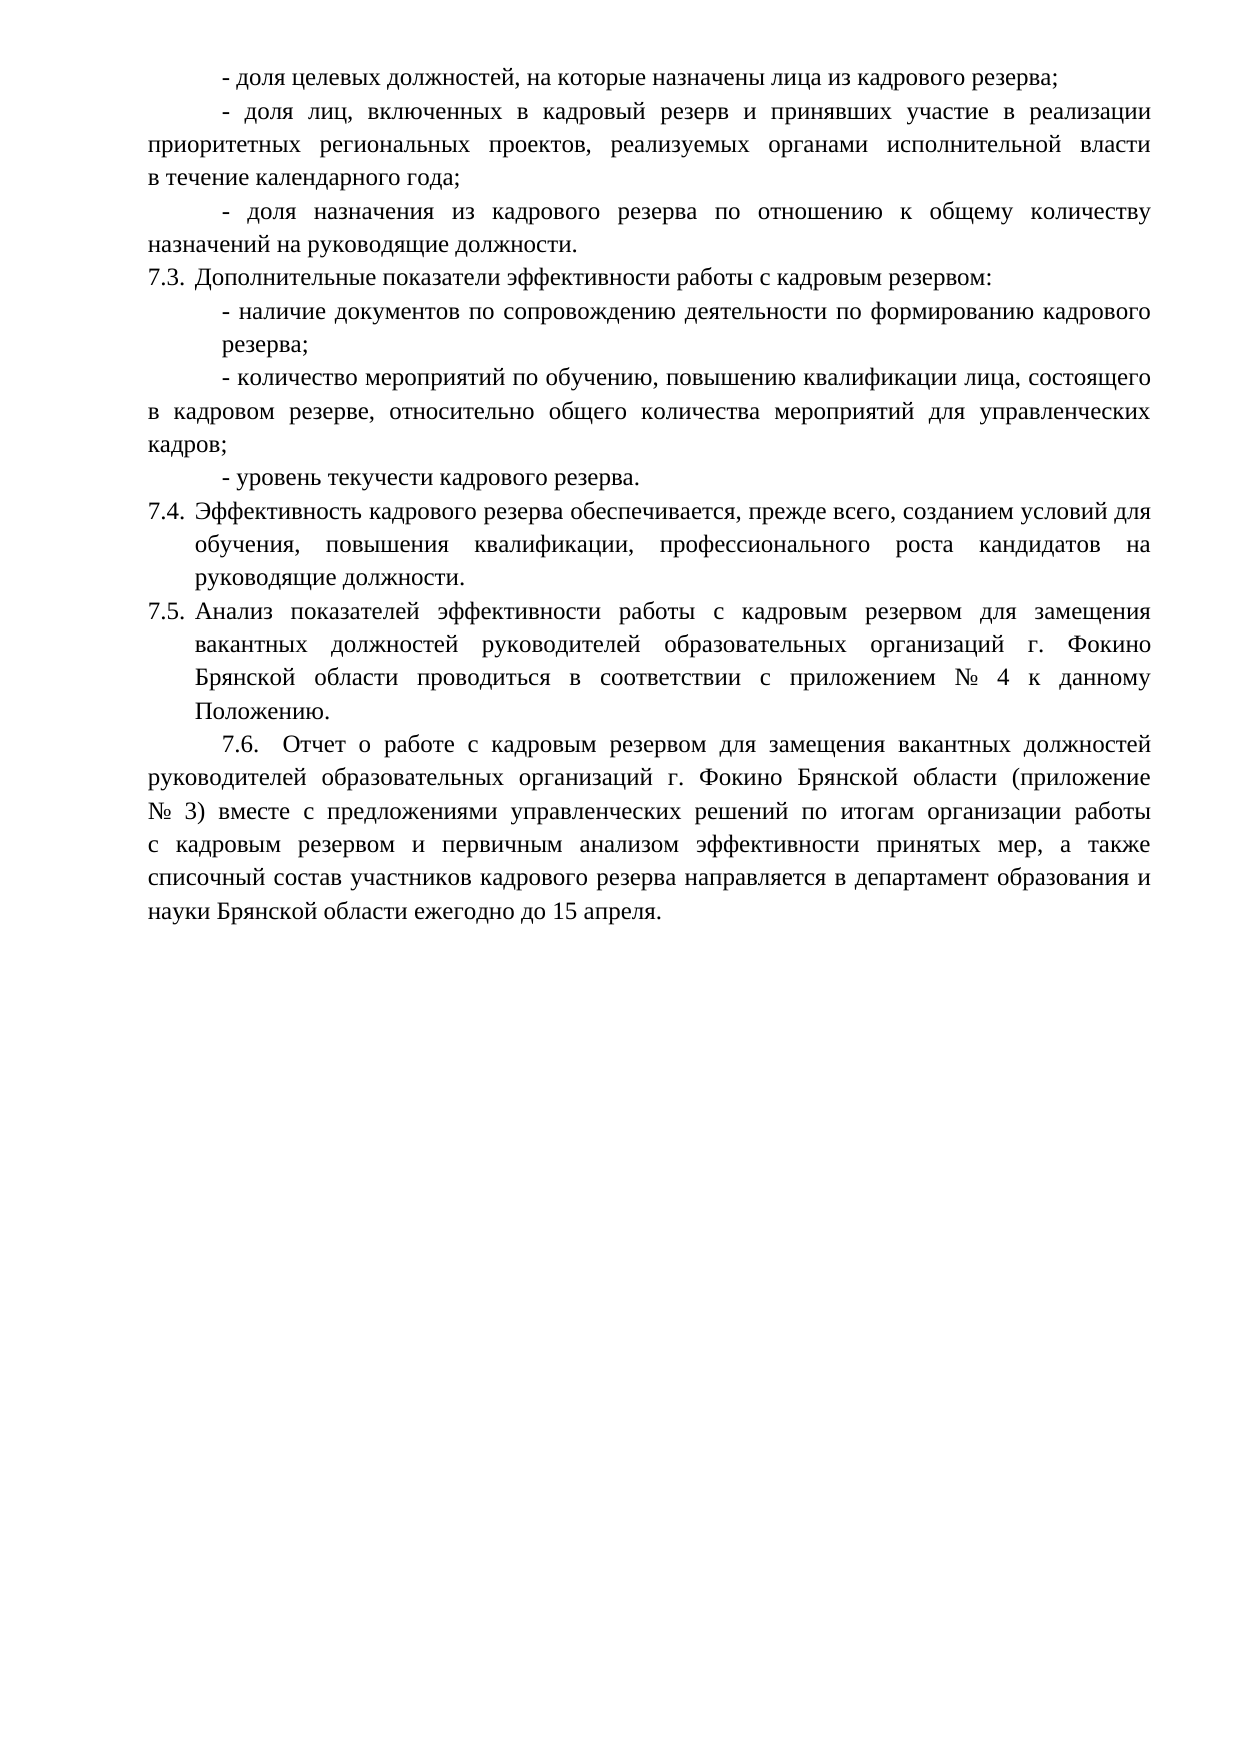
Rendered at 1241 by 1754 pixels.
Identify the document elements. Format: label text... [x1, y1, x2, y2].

text - доля лиц, включенных в кадровый резерв и принявших участие в реализации приоритетных региональных проектов, реализуемых органами исполнительной власти в течение календарного года; [148, 92, 1152, 192]
text - наличие документов по сопровождению деятельности по формированию кадрового резерва; [222, 292, 1152, 359]
text - уровень текучести кадрового резерва. [148, 459, 1152, 492]
list Отчет о работе с кадровым резервом для замещения вакантных должностей руководителей образовательных организаций г. Фокино Брянской области (приложение № 3) вместе с предложениями управленческих решений по итогам организации работы с кадровым резервом и первичным анализом эффективности принятых мер, а также списочный состав участников кадрового резерва направляется в департамент образования и науки Брянской области ежегодно до 15 апреля. [148, 726, 1152, 926]
text - доля целевых должностей, на которые назначены лица из кадрового резерва; [148, 59, 1152, 92]
list Эффективность кадрового резерва обеспечивается, прежде всего, созданием условий для обучения, повышения квалификации, профессионального роста кандидатов на руководящие должности. [148, 492, 1152, 592]
text - количество мероприятий по обучению, повышению квалификации лица, состоящего в кадровом резерве, относительно общего количества мероприятий для управленческих кадров; [148, 359, 1152, 459]
list Дополнительные показатели эффективности работы с кадровым резервом: [148, 259, 1152, 292]
list Анализ показателей эффективности работы с кадровым резервом для замещения вакантных должностей руководителей образовательных организаций г. Фокино Брянской области проводиться в соответствии с приложением № 4 к данному Положению. [148, 592, 1152, 726]
text - доля назначения из кадрового резерва по отношению к общему количеству назначений на руководящие должности. [148, 192, 1152, 259]
